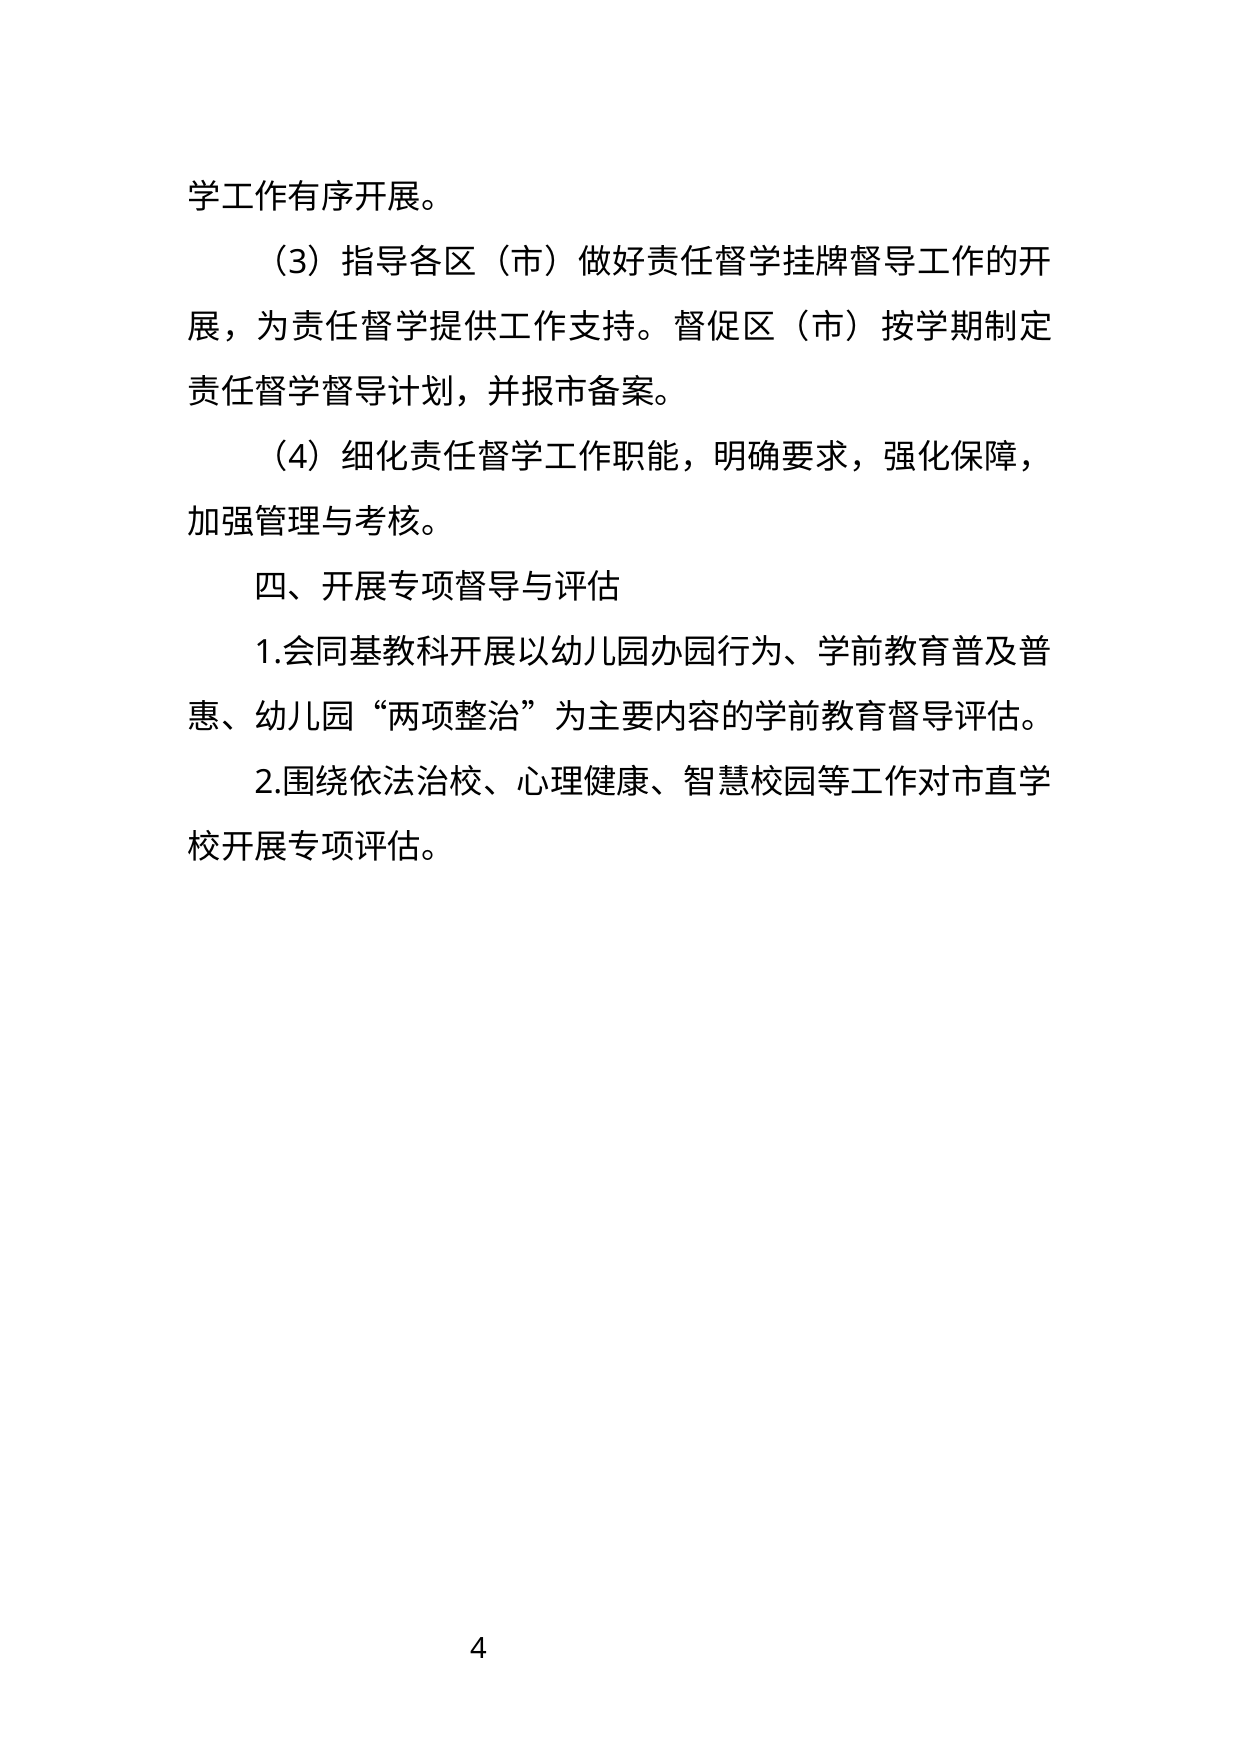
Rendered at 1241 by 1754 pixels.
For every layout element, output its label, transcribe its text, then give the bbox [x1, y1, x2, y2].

list 1.会同基教科开展以幼儿园办园行为、学前教育普及普惠、幼儿园“两项整治”为主要内容的学前教育督导评估。 [187, 617, 1053, 747]
text （4）细化责任督学工作职能，明确要求，强化保障，加强管理与考核。 [187, 422, 1053, 552]
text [187, 162, 1053, 227]
list 四、开展专项督导与评估 [187, 552, 1053, 617]
list 2.围绕依法治校、心理健康、智慧校园等工作对市直学校开展专项评估。 [187, 747, 1053, 877]
text （3）指导各区（市）做好责任督学挂牌督导工作的开展，为责任督学提供工作支持。督促区（市）按学期制定责任督学督导计划，并报市备案。 [187, 227, 1053, 422]
